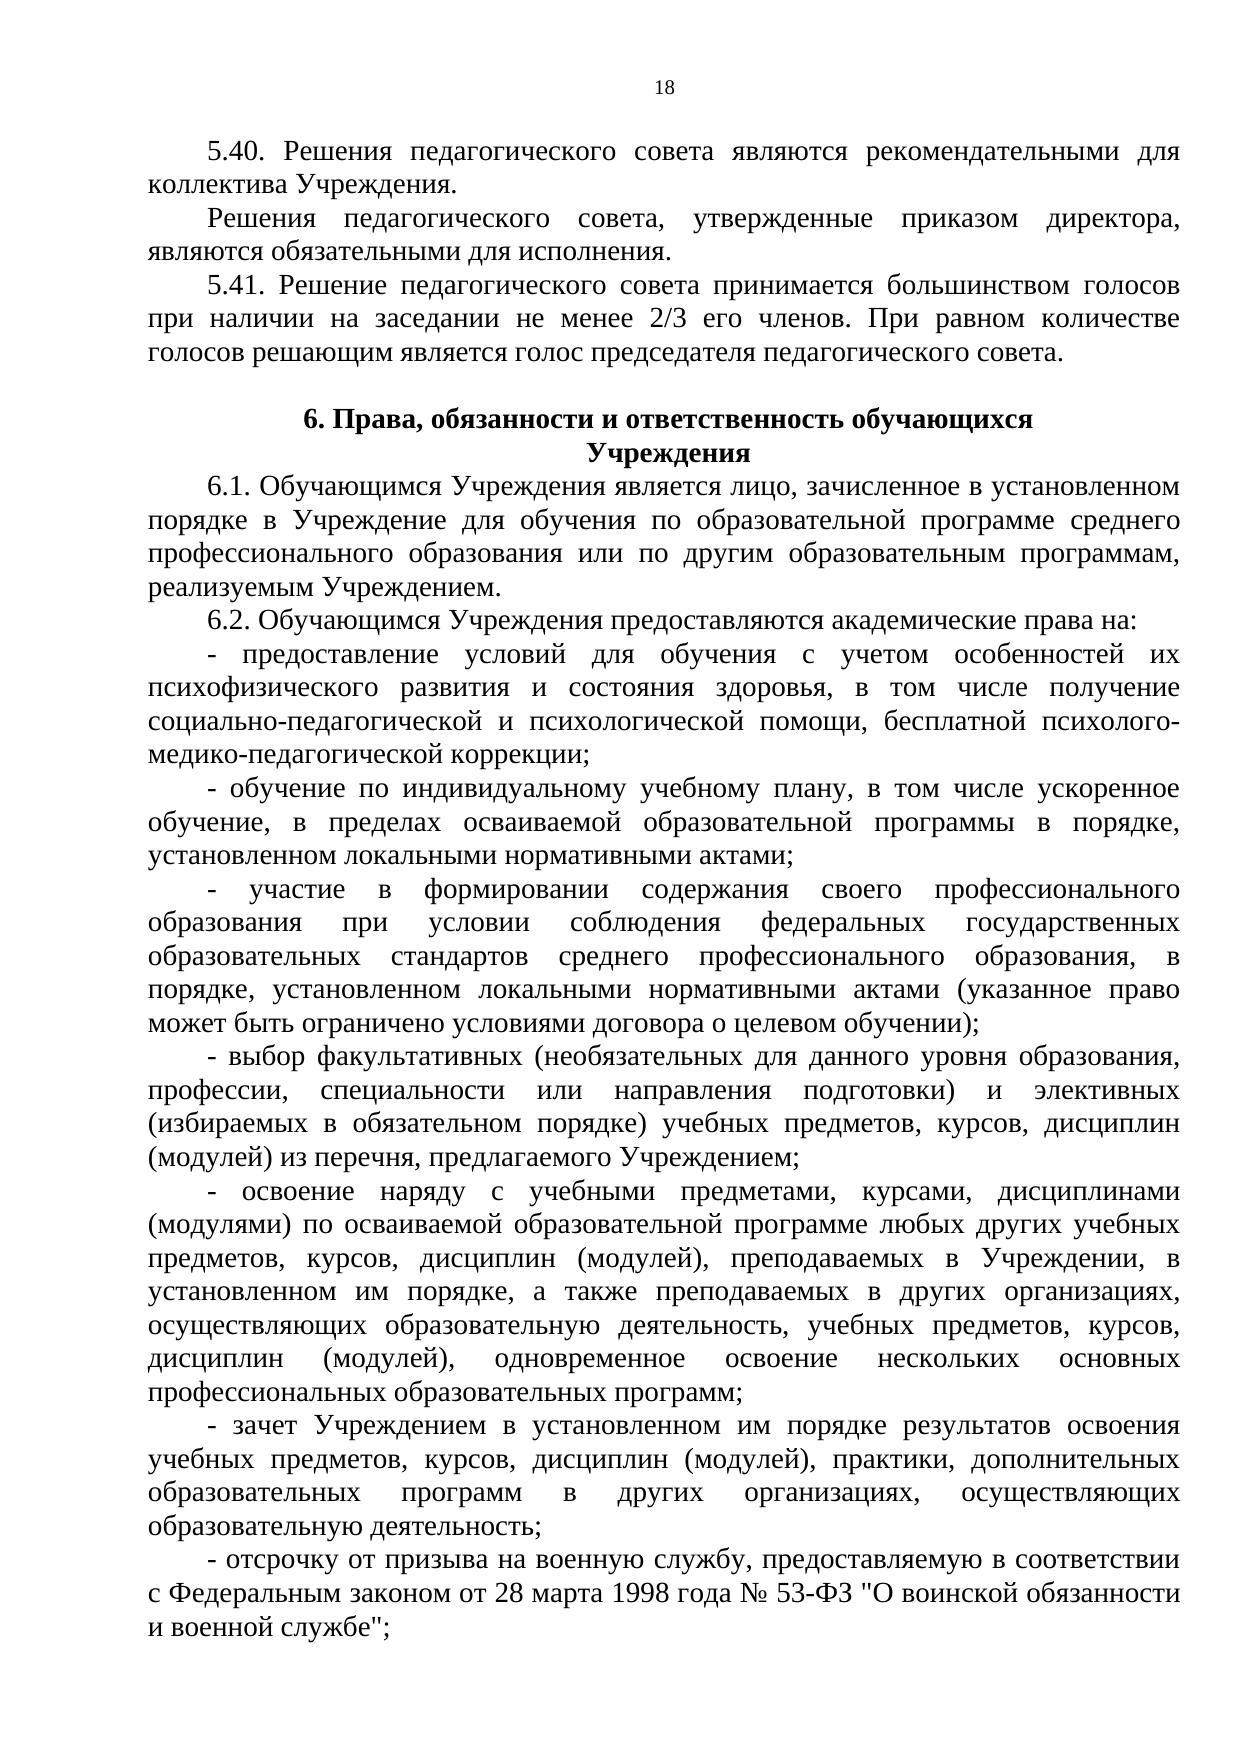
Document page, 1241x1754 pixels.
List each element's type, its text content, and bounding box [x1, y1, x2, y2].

text - предоставление условий для обучения с учетом особенностей их психофизического развития и состояния здоровья, в том числе получение социально-педагогической и психологической помощи, бесплатной психолого-медико-педагогической коррекции; [148, 636, 1181, 770]
text 6.1. Обучающимся Учреждения является лицо, зачисленное в установленном порядке в Учреждение для обучения по образовательной программе среднего профессионального образования или по другим образовательным программам, реализуемым Учреждением. [148, 468, 1181, 602]
text Учреждения [155, 435, 1181, 468]
text - освоение наряду с учебными предметами, курсами, дисциплинами (модулями) по осваиваемой образовательной программе любых других учебных предметов, курсов, дисциплин (модулей), преподаваемых в Учреждении, в установленном им порядке, а также преподаваемых в других организациях, осуществляющих образовательную деятельность, учебных предметов, курсов, дисциплин (модулей), одновременное освоение нескольких основных профессиональных образовательных программ; [148, 1173, 1181, 1407]
text - выбор факультативных (необязательных для данного уровня образования, профессии, специальности или направления подготовки) и элективных (избираемых в обязательном порядке) учебных предметов, курсов, дисциплин (модулей) из перечня, предлагаемого Учреждением; [148, 1038, 1181, 1173]
text - зачет Учреждением в установленном им порядке результатов освоения учебных предметов, курсов, дисциплин (модулей), практики, дополнительных образовательных программ в других организациях, осуществляющих образовательную деятельность; [148, 1407, 1181, 1542]
text - участие в формировании содержания своего профессионального образования при условии соблюдения федеральных государственных образовательных стандартов среднего профессионального образования, в порядке, установленном локальными нормативными актами (указанное право может быть ограничено условиями договора о целевом обучении); [148, 871, 1181, 1038]
text 6. Права, обязанности и ответственность обучающихся [155, 401, 1181, 435]
text 5.41. Решение педагогического совета принимается большинством голосов при наличии на заседании не менее 2/3 его членов. При равном количестве голосов решающим является голос председателя педагогического совета. [148, 267, 1181, 368]
text 6.2. Обучающимся Учреждения предоставляются академические права на: [148, 602, 1181, 636]
text Решения педагогического совета, утвержденные приказом директора, являются обязательными для исполнения. [148, 200, 1181, 267]
text - обучение по индивидуальному учебному плану, в том числе ускоренное обучение, в пределах осваиваемой образовательной программы в порядке, установленном локальными нормативными актами; [148, 770, 1181, 871]
text - отсрочку от призыва на военную службу, предоставляемую в соответствии с Федеральным законом от 28 марта 1998 года № 53-ФЗ "О воинской обязанности и военной службе"; [148, 1542, 1181, 1642]
text 5.40. Решения педагогического совета являются рекомендательными для коллектива Учреждения. [148, 133, 1181, 200]
